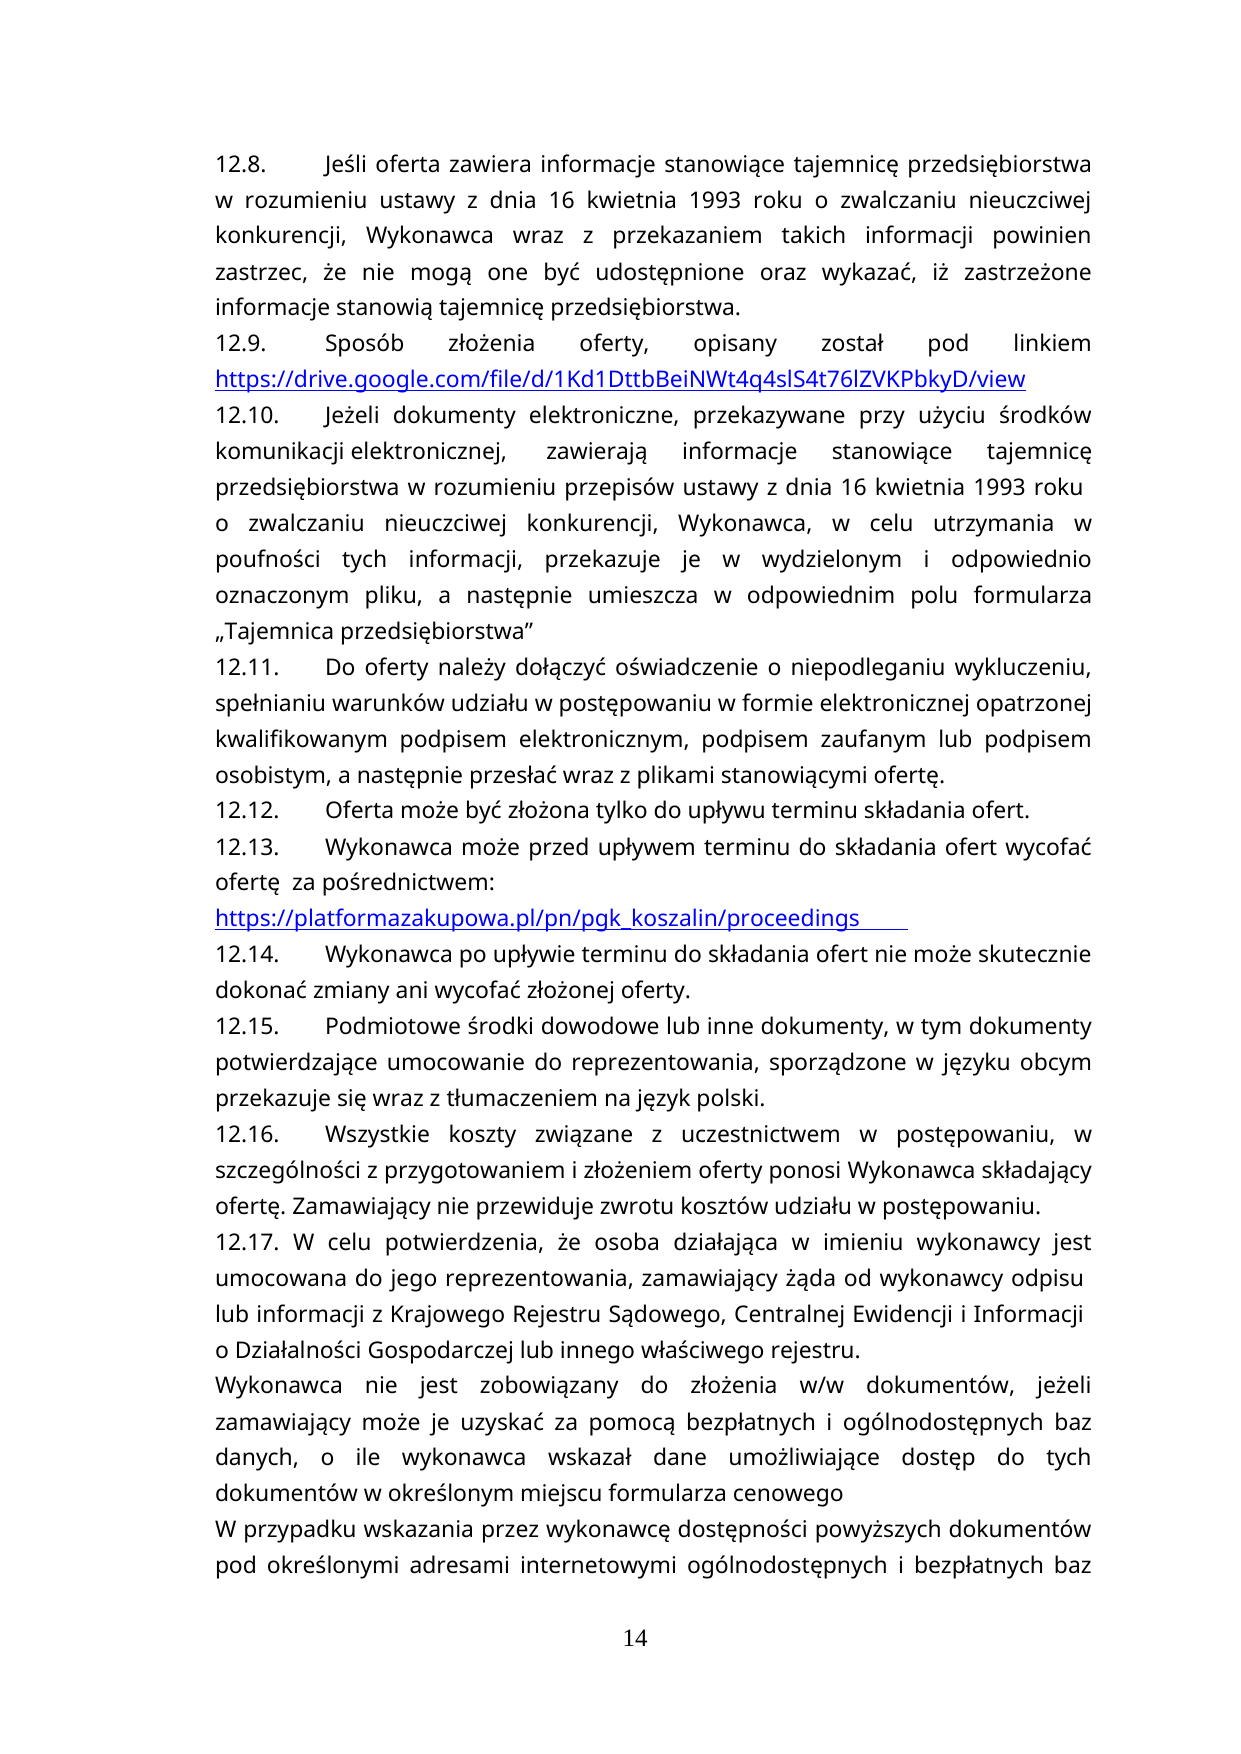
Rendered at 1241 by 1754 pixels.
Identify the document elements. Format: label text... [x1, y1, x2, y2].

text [215, 1513, 1093, 1580]
text https://platformazakupowa.pl/pn/pgk_koszalin/proceedings [215, 902, 1093, 933]
text 12.11. Do oferty należy dołączyć oświadczenie o niepodleganiu wykluczeniu, spełnianiu warunków udziału w postępowaniu w formie elektronicznej opatrzonej kwalifikowanym podpisem elektronicznym, podpisem zaufanym lub podpisem osobistym, a następnie przesłać wraz z plikami stanowiącymi ofertę. [215, 651, 1093, 790]
text 12.17. W celu potwierdzenia, że osoba działająca w imieniu wykonawcy jest umocowana do jego reprezentowania, zamawiający żąda od wykonawcy odpisu lub informacji z Krajowego Rejestru Sądowego, Centralnej Ewidencji i Informacji o Działalności Gospodarczej lub innego właściwego rejestru. [215, 1226, 1093, 1365]
text 12.10. Jeżeli dokumenty elektroniczne, przekazywane przy użyciu środków komunikacji elektronicznej, zawierają informacje stanowiące tajemnicę przedsiębiorstwa w rozumieniu przepisów ustawy z dnia 16 kwietnia 1993 roku o zwalczaniu nieuczciwej konkurencji, Wykonawca, w celu utrzymania w poufności tych informacji, przekazuje je w wydzielonym i odpowiednio oznaczonym pliku, a następnie umieszcza w odpowiednim polu formularza „Tajemnica przedsiębiorstwa” [215, 399, 1093, 646]
text 12.8. Jeśli oferta zawiera informacje stanowiące tajemnicę przedsiębiorstwa w rozumieniu ustawy z dnia 16 kwietnia 1993 roku o zwalczaniu nieuczciwej konkurencji, Wykonawca wraz z przekazaniem takich informacji powinien zastrzec, że nie mogą one być udostępnione oraz wykazać, iż zastrzeżone informacje stanowią tajemnicę przedsiębiorstwa. [215, 148, 1093, 323]
text 12.13. Wykonawca może przed upływem terminu do składania ofert wycofać ofertę za pośrednictwem: [215, 830, 1093, 898]
text 12.16. Wszystkie koszty związane z uczestnictwem w postępowaniu, w szczególności z przygotowaniem i złożeniem oferty ponosi Wykonawca składający ofertę. Zamawiający nie przewiduje zwrotu kosztów udziału w postępowaniu. [215, 1118, 1093, 1221]
text 12.15. Podmiotowe środki dowodowe lub inne dokumenty, w tym dokumenty potwierdzające umocowanie do reprezentowania, sporządzone w języku obcym przekazuje się wraz z tłumaczeniem na język polski. [215, 1010, 1093, 1113]
text 12.14. Wykonawca po upływie terminu do składania ofert nie może skutecznie dokonać zmiany ani wycofać złożonej oferty. [215, 938, 1093, 1005]
text Wykonawca nie jest zobowiązany do złożenia w/w dokumentów, jeżeli zamawiający może je uzyskać za pomocą bezpłatnych i ogólnodostępnych baz danych, o ile wykonawca wskazał dane umożliwiające dostęp do tych dokumentów w określonym miejscu formularza cenowego [215, 1369, 1093, 1508]
text 12.12. Oferta może być złożona tylko do upływu terminu składania ofert. [215, 794, 1093, 826]
text 12.9. Sposób złożenia oferty, opisany został pod linkiem https://drive.google.com/file/d/1Kd1DttbBeiNWt4q4slS4t76lZVKPbkyD/view [215, 327, 1093, 394]
